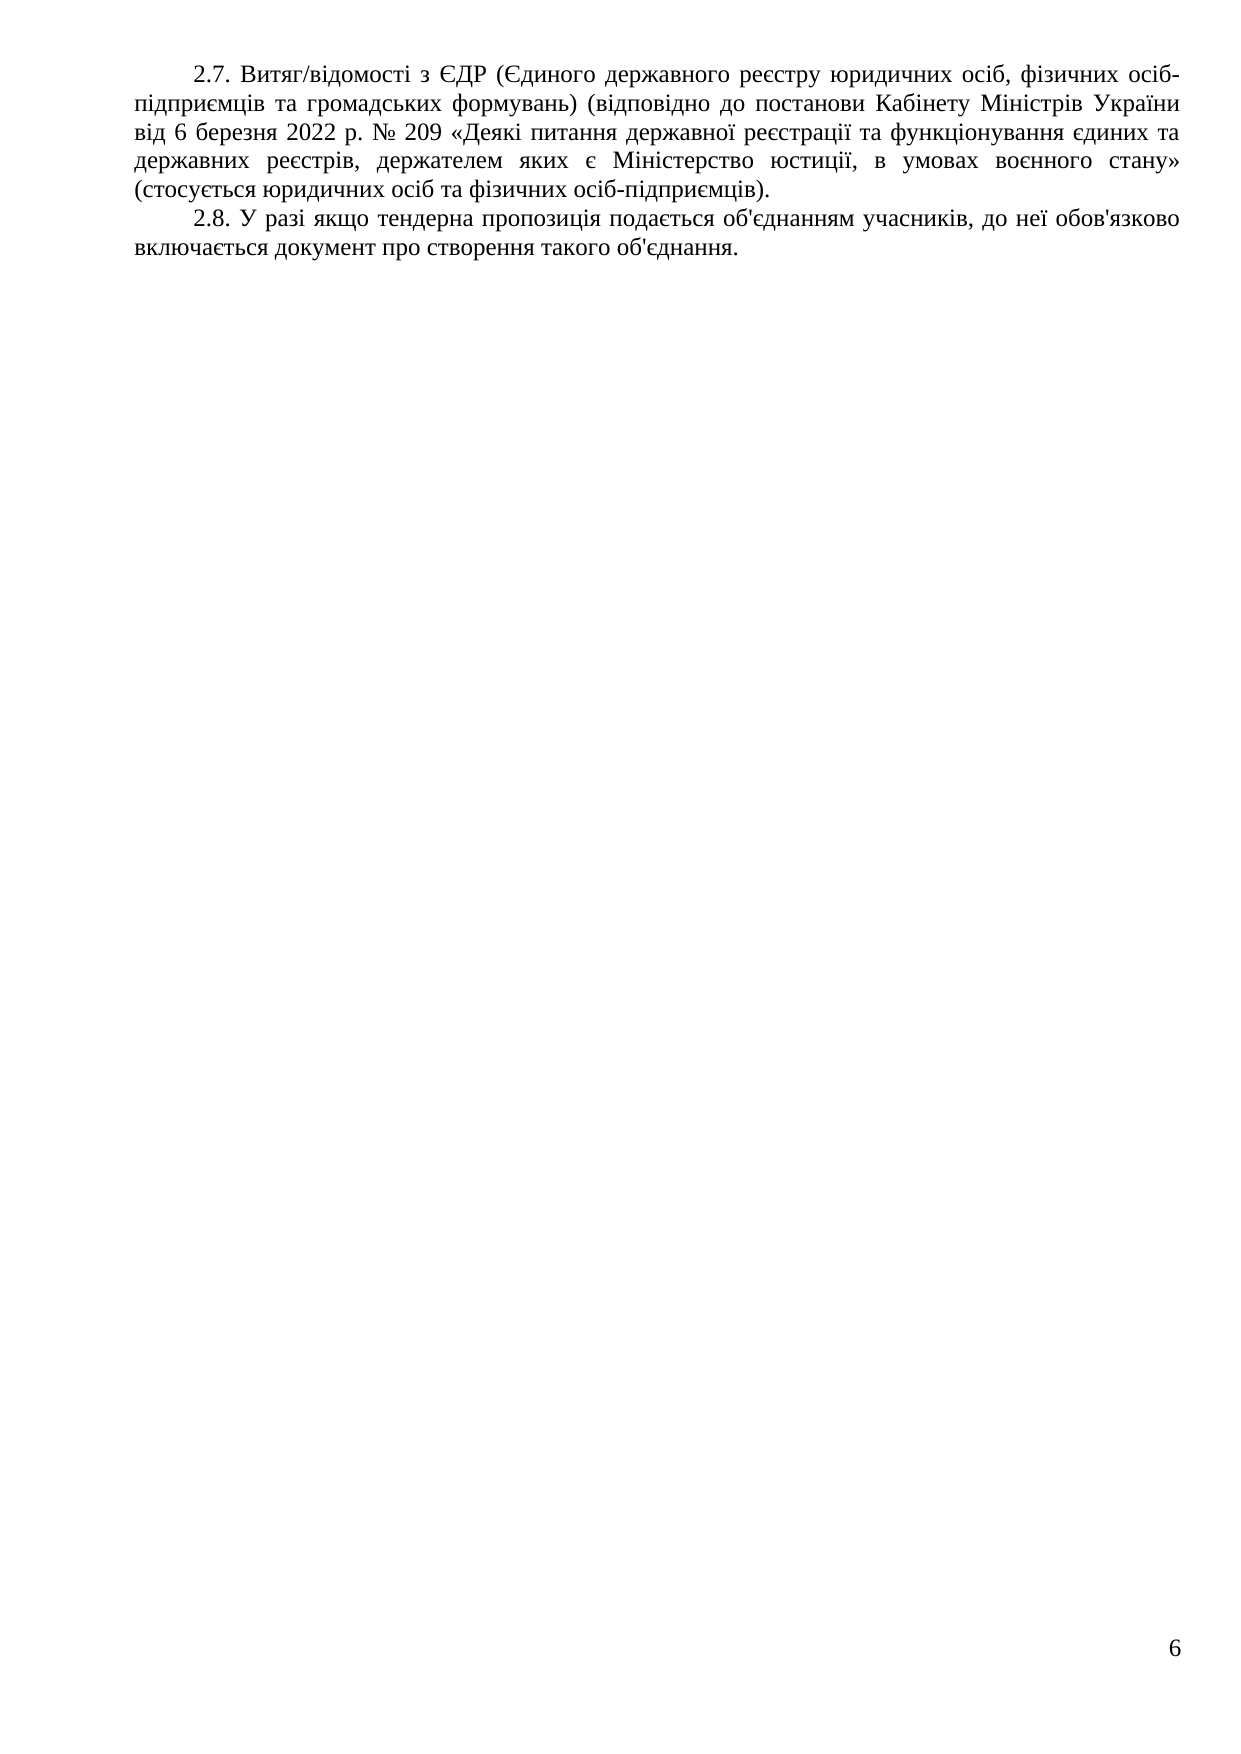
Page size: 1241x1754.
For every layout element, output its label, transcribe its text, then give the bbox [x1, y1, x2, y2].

text 2.8. У разі якщо тендерна пропозиція подається об'єднанням учасників, до неї обов'язково включається документ про створення такого об'єднання. [134, 203, 1181, 260]
text 2.7. Витяг/відомості з ЄДР (Єдиного державного реєстру юридичних осіб, фізичних осіб-підприємців та громадських формувань) (відповідно до постанови Кабінету Міністрів України від 6 березня 2022 р. № 209 «Деякі питання державної реєстрації та функціонування єдиних та державних реєстрів, держателем яких є Міністерство юстиції, в умовах воєнного стану» (стосується юридичних осіб та фізичних осіб-підприємців). [134, 59, 1181, 203]
